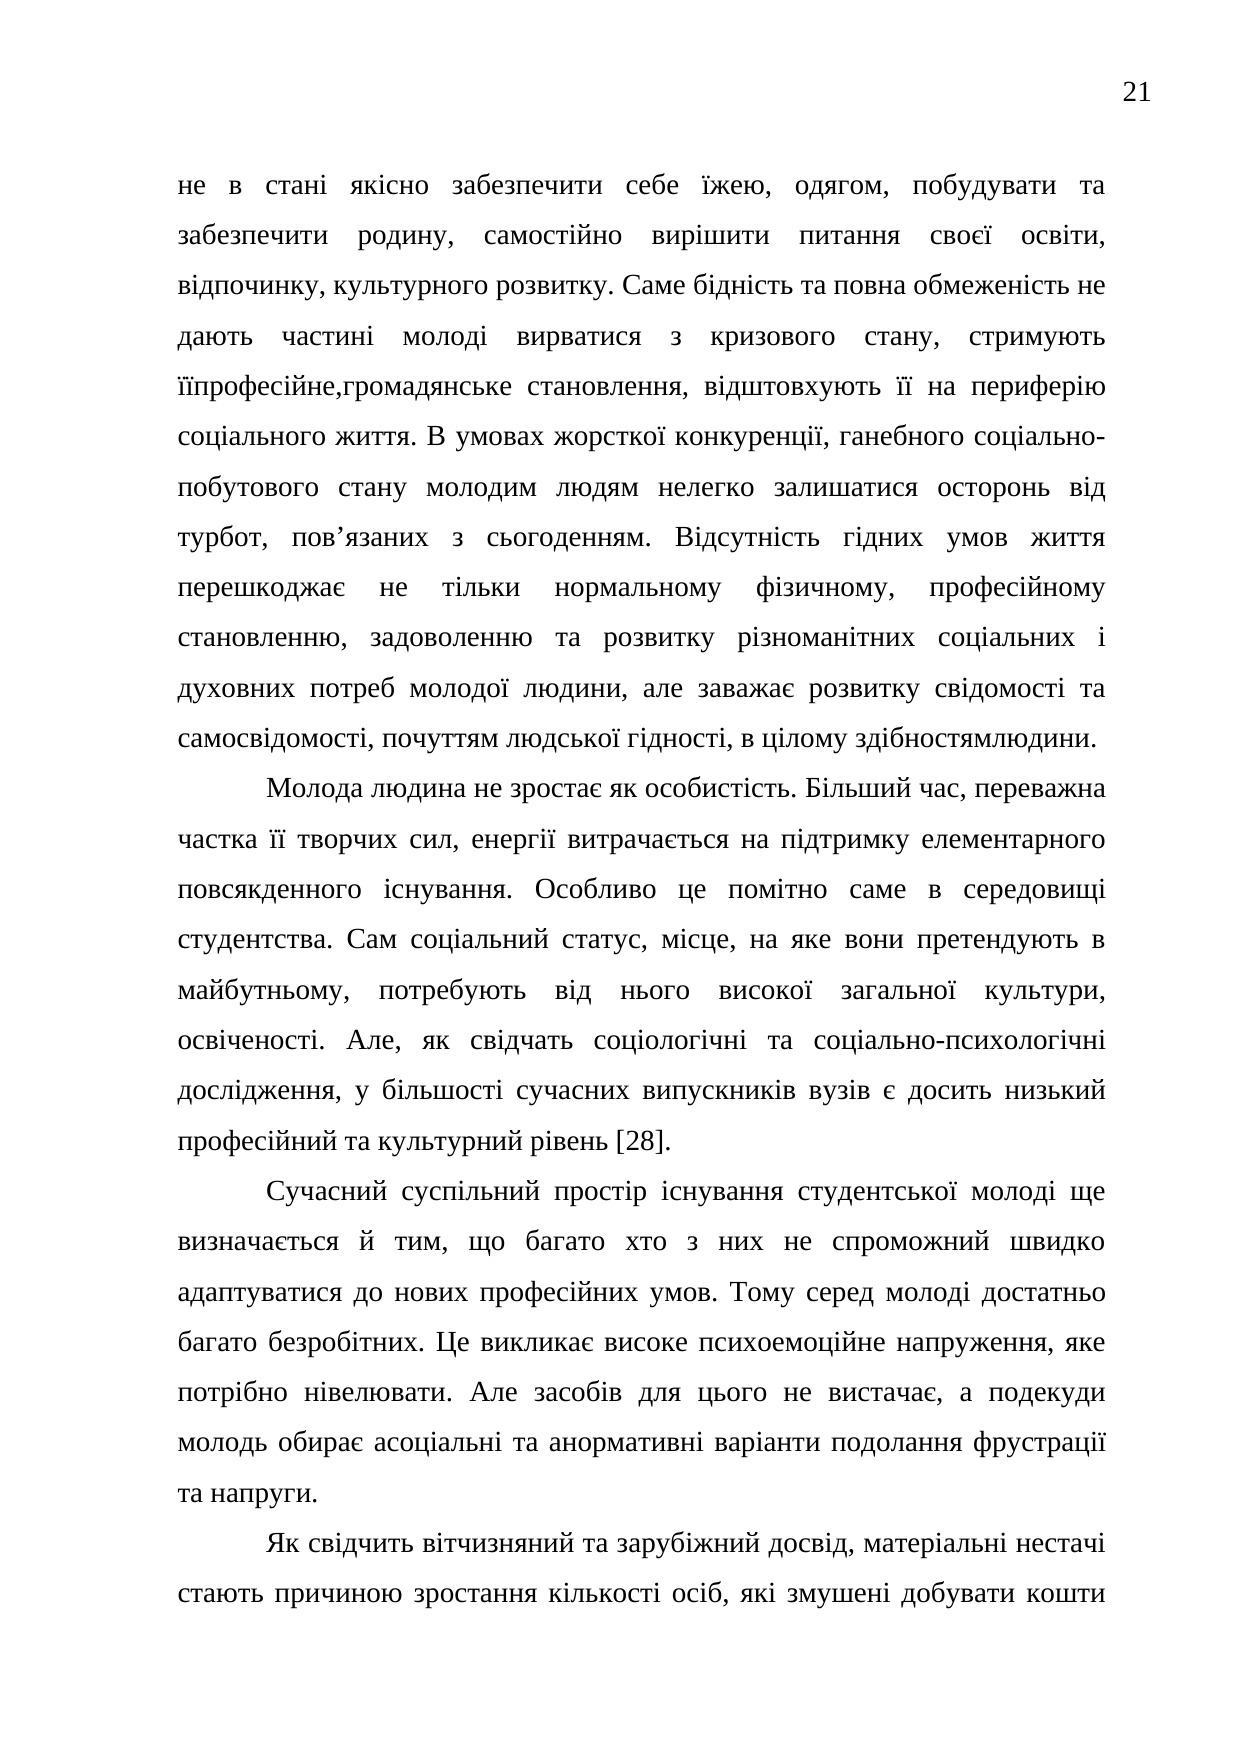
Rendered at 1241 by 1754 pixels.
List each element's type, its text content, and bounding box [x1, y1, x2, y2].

text Молода людина не зростає як особистість. Більший час, переважна частка її творчих сил, енергії витрачається на підтримку елементарного повсякденного існування. Особливо це помітно саме в середовищі студентства. Сам соціальний статус, місце, на яке вони претендують в майбутньому, потребують від нього високої загальної культури, освіченості. Але, як свідчать соціологічні та соціально-психологічні дослідження, у більшості сучасних випускників вузів є досить низький професійний та культурний рівень [28]. [177, 771, 1107, 1156]
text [177, 167, 1107, 754]
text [177, 1525, 1107, 1609]
text Сучасний суспільний простір існування студентської молоді ще визначається й тим, що багато хто з них не спроможний швидко адаптуватися до нових професійних умов. Тому серед молоді достатньо багато безробітних. Це викликає високе психоемоційне напруження, яке потрібно нівелювати. Але засобів для цього не вистачає, а подекуди молодь обирає асоціальні та анормативні варіанти подолання фрустрації та напруги. [177, 1173, 1107, 1508]
